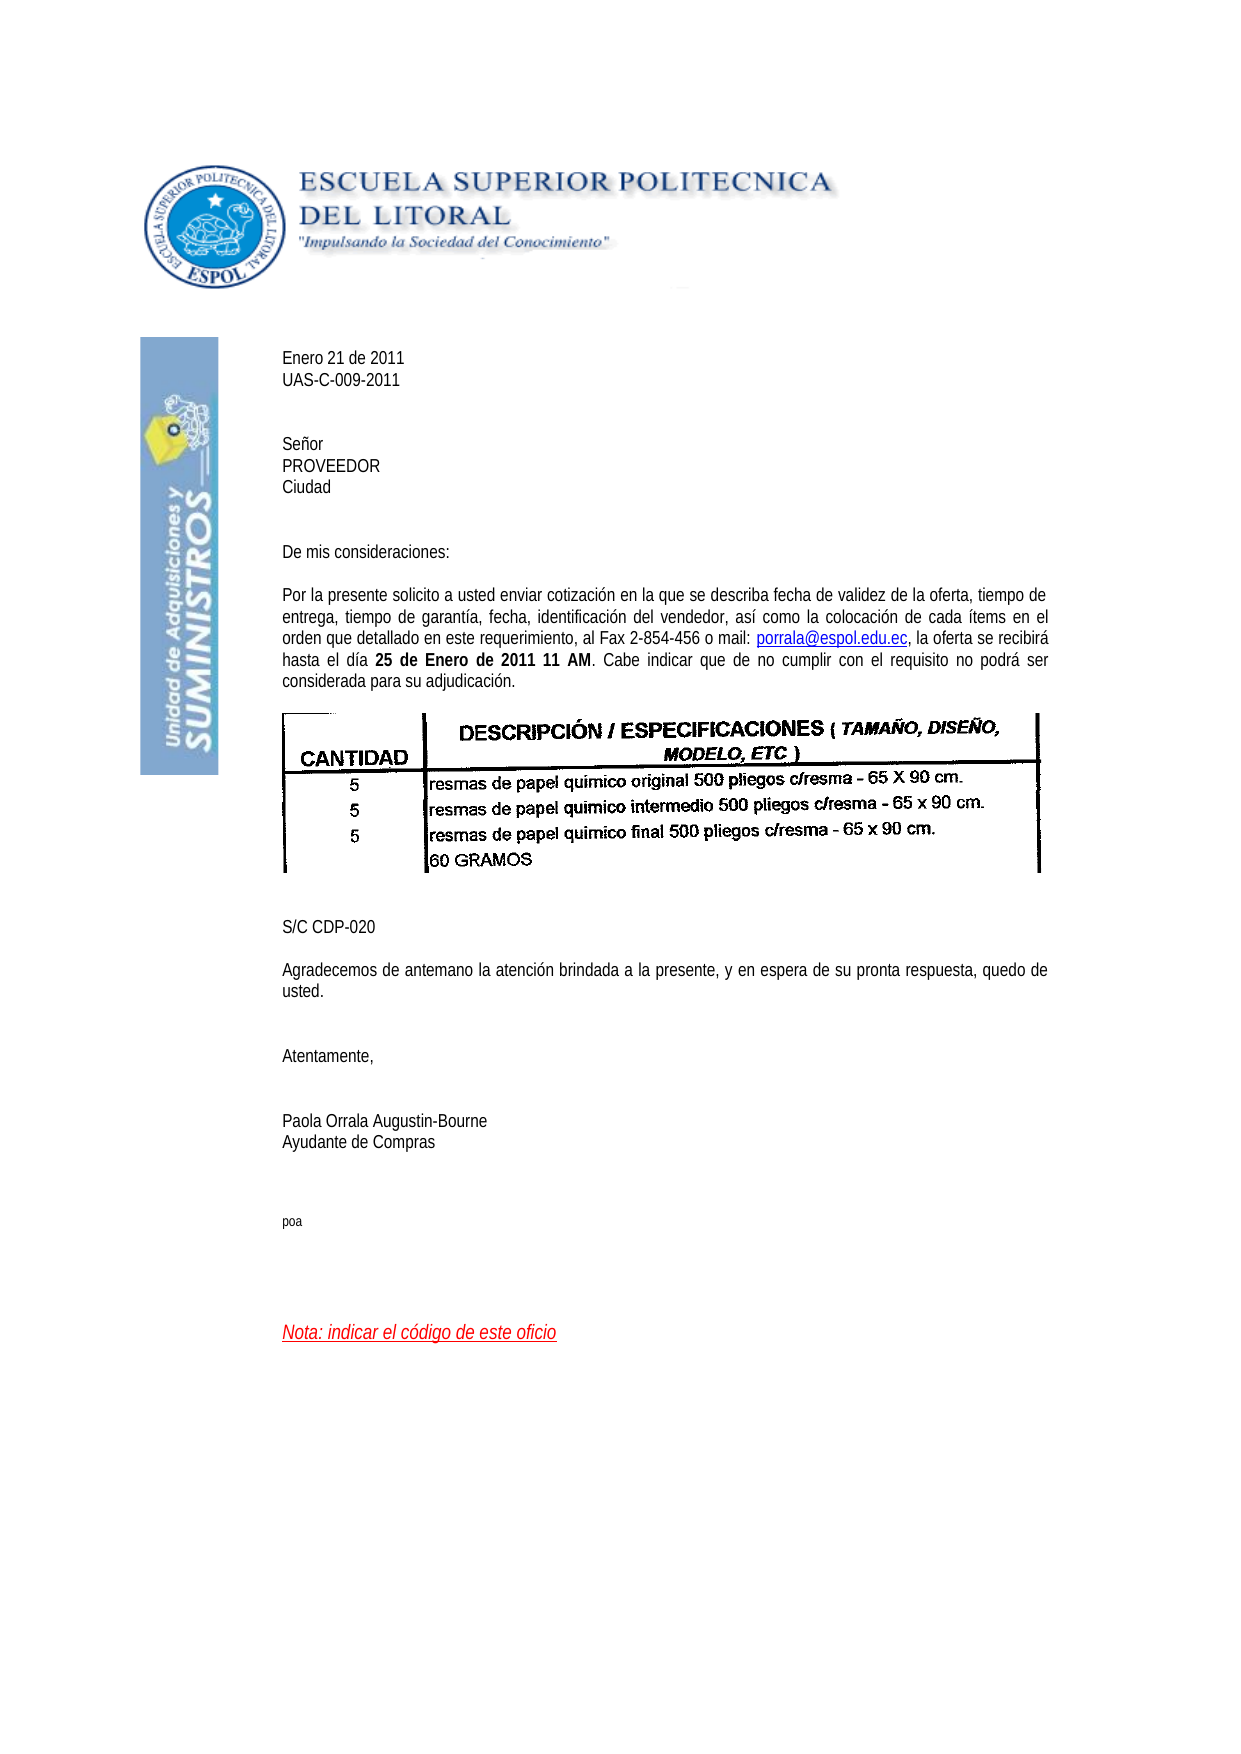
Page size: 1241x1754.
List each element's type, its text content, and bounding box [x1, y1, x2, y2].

text Nota: indicar el código de este oficio [282, 1320, 1049, 1344]
text S/C CDP-020 [282, 916, 1049, 937]
text UAS-C-009-2011 [282, 368, 1049, 390]
text Ciudad [282, 476, 1049, 498]
text Paola Orrala Augustin-Bourne [282, 1109, 1049, 1131]
text PROVEEDOR [282, 455, 1049, 476]
text Atentamente, [282, 1045, 1049, 1066]
text poa [282, 1213, 1049, 1229]
text Señor [282, 433, 1049, 455]
picture [140, 337, 219, 775]
text Por la presente solicito a usted enviar cotización en la que se describa fecha de validez de la oferta, tiempo de entrega, tiempo de garantía, fecha, identificación del vendedor, así como la colocación de cada ítems en el orden que detallado en este requerimiento, al Fax 2-854-456 o mail: porrala@espol.edu.ec, la oferta se recibirá hasta el día 25 de Enero de 2011 11 AM. Cabe indicar que de no cumplir con el requisito no podrá ser considerada para su adjudicación. [282, 584, 1049, 692]
text Enero 21 de 2011 [282, 347, 1049, 368]
text Agradecemos de antemano la atención brindada a la presente, y en espera de su pronta respuesta, quedo de usted. [282, 959, 1049, 1002]
text De mis consideraciones: [282, 541, 1049, 562]
text Ayudante de Compras [282, 1131, 1049, 1153]
picture [140, 159, 841, 294]
